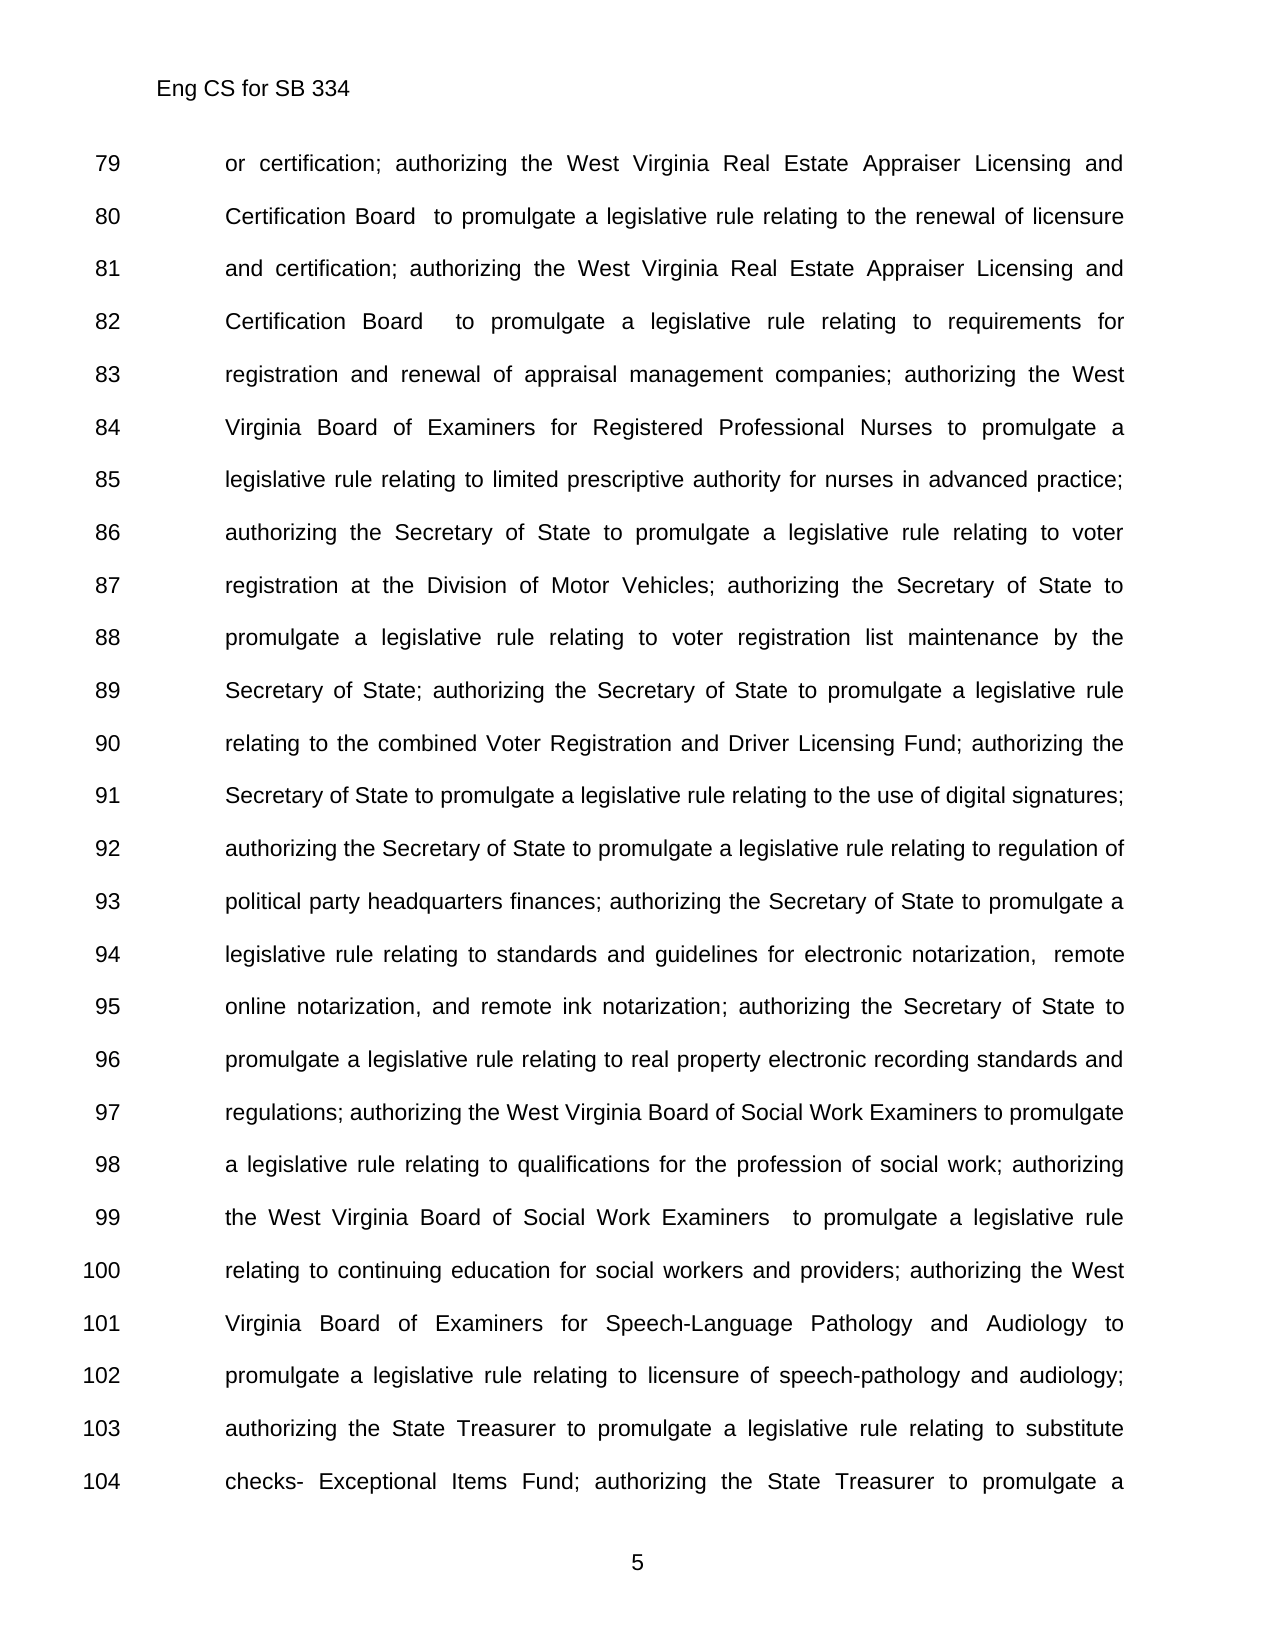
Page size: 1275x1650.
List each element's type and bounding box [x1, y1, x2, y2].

title [150, 150, 1125, 1494]
